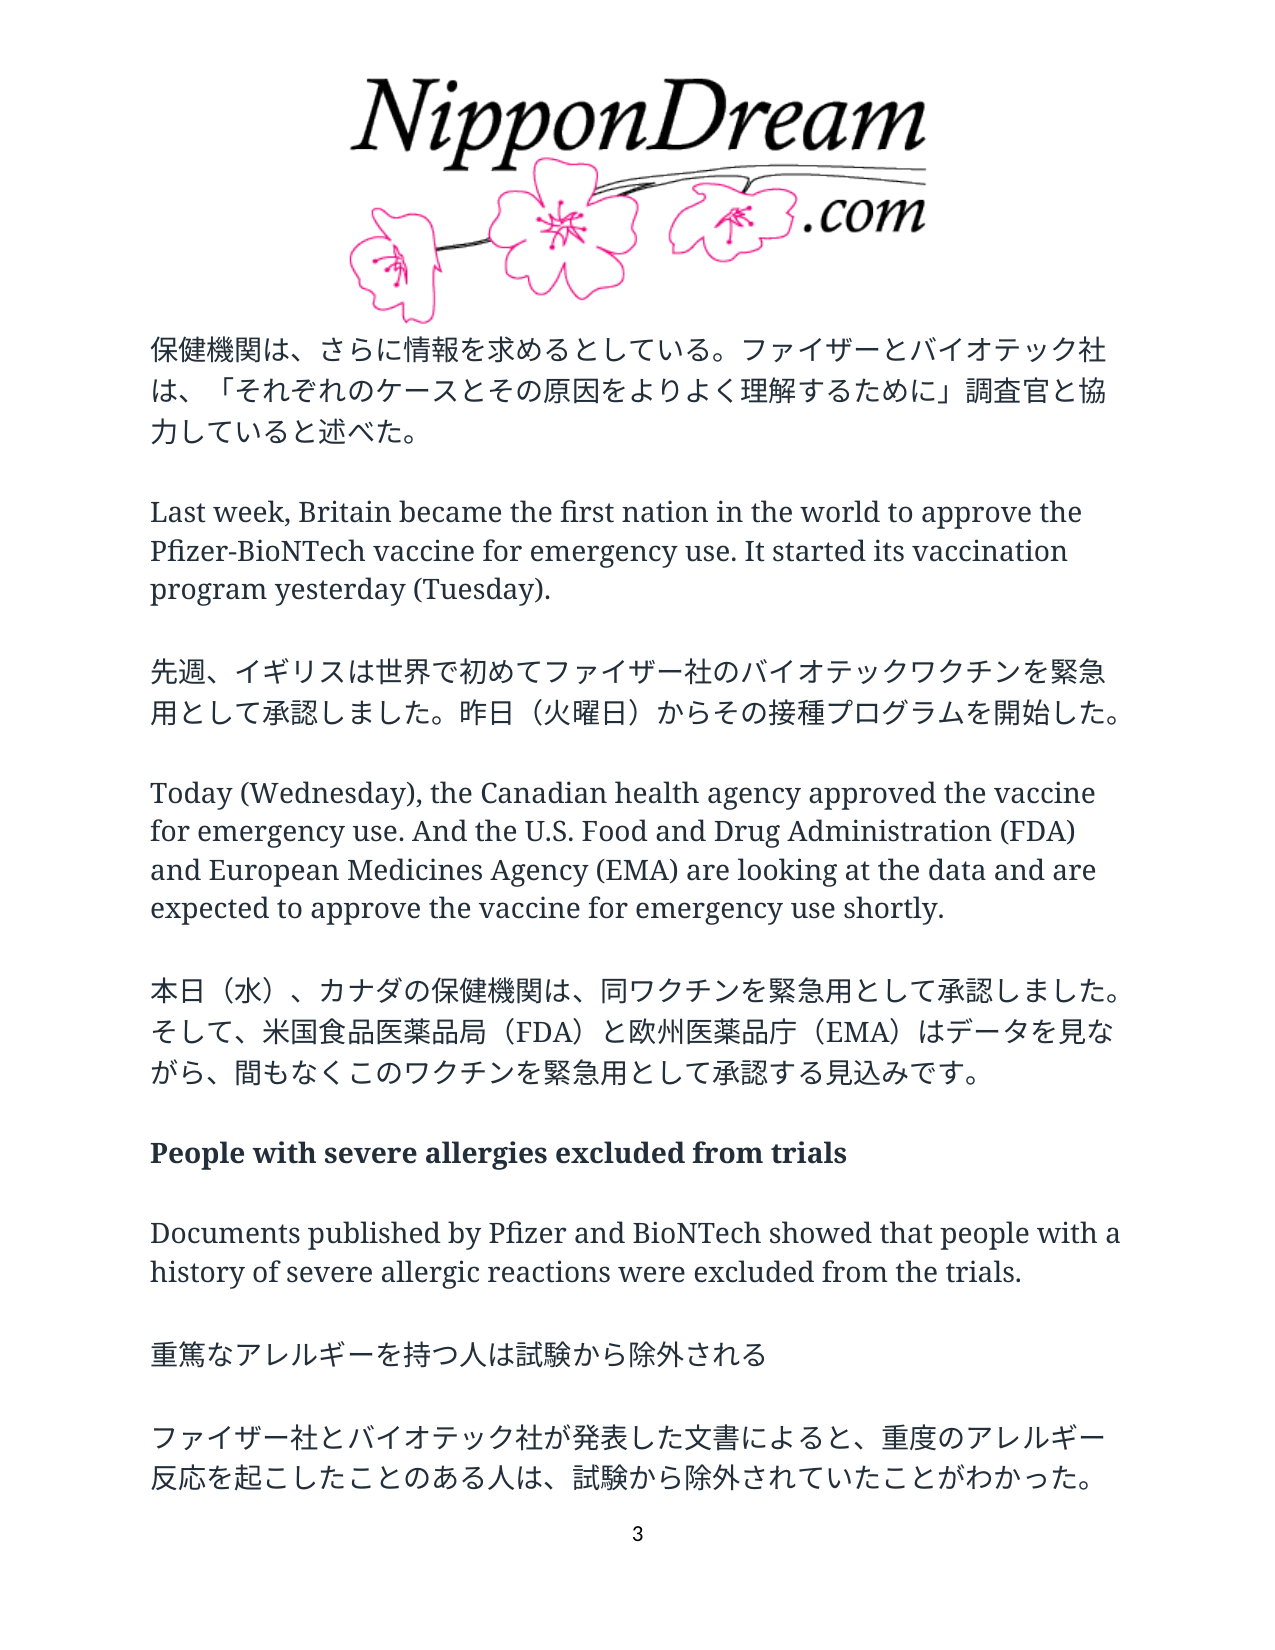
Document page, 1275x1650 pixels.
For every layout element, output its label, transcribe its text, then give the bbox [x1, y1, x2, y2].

text People with severe allergies excluded from trials [150, 1133, 1125, 1172]
text 保健機関は、さらに情報を求めるとしている。ファイザーとバイオテック社は、「それぞれのケースとその原因をよりよく理解するために」調査官と協力していると述べた。 [150, 328, 1125, 450]
text Documents published by Pfizer and BioNTech showed that people with a history of severe allergic reactions were excluded from the trials. [150, 1214, 1125, 1291]
text 先週、イギリスは世界で初めてファイザー社のバイオテックワクチンを緊急用として承認しました。昨日（火曜日）からその接種プログラムを開始した。 [150, 650, 1125, 731]
text 本日（水）、カナダの保健機関は、同ワクチンを緊急用として承認しました。そして、米国食品医薬品局（FDA）と欧州医薬品庁（EMA）はデータを見ながら、間もなくこのワクチンを緊急用として承認する見込みです。 [150, 969, 1125, 1091]
text 重篤なアレルギーを持つ人は試験から除外される [150, 1333, 1125, 1373]
picture [342, 75, 933, 329]
text ファイザー社とバイオテック社が発表した文書によると、重度のアレルギー反応を起こしたことのある人は、試験から除外されていたことがわかった。 [150, 1416, 1125, 1497]
text Last week, Britain became the first nation in the world to approve the Pfizer-BioNTech vaccine for emergency use. It started its vaccination program yesterday (Tuesday). [150, 492, 1125, 607]
text Today (Wednesday), the Canadian health agency approved the vaccine for emergency use. And the U.S. Food and Drug Administration (FDA) and European Medicines Agency (EMA) are looking at the data and are expected to approve the vaccine for emergency use shortly. [150, 773, 1125, 927]
